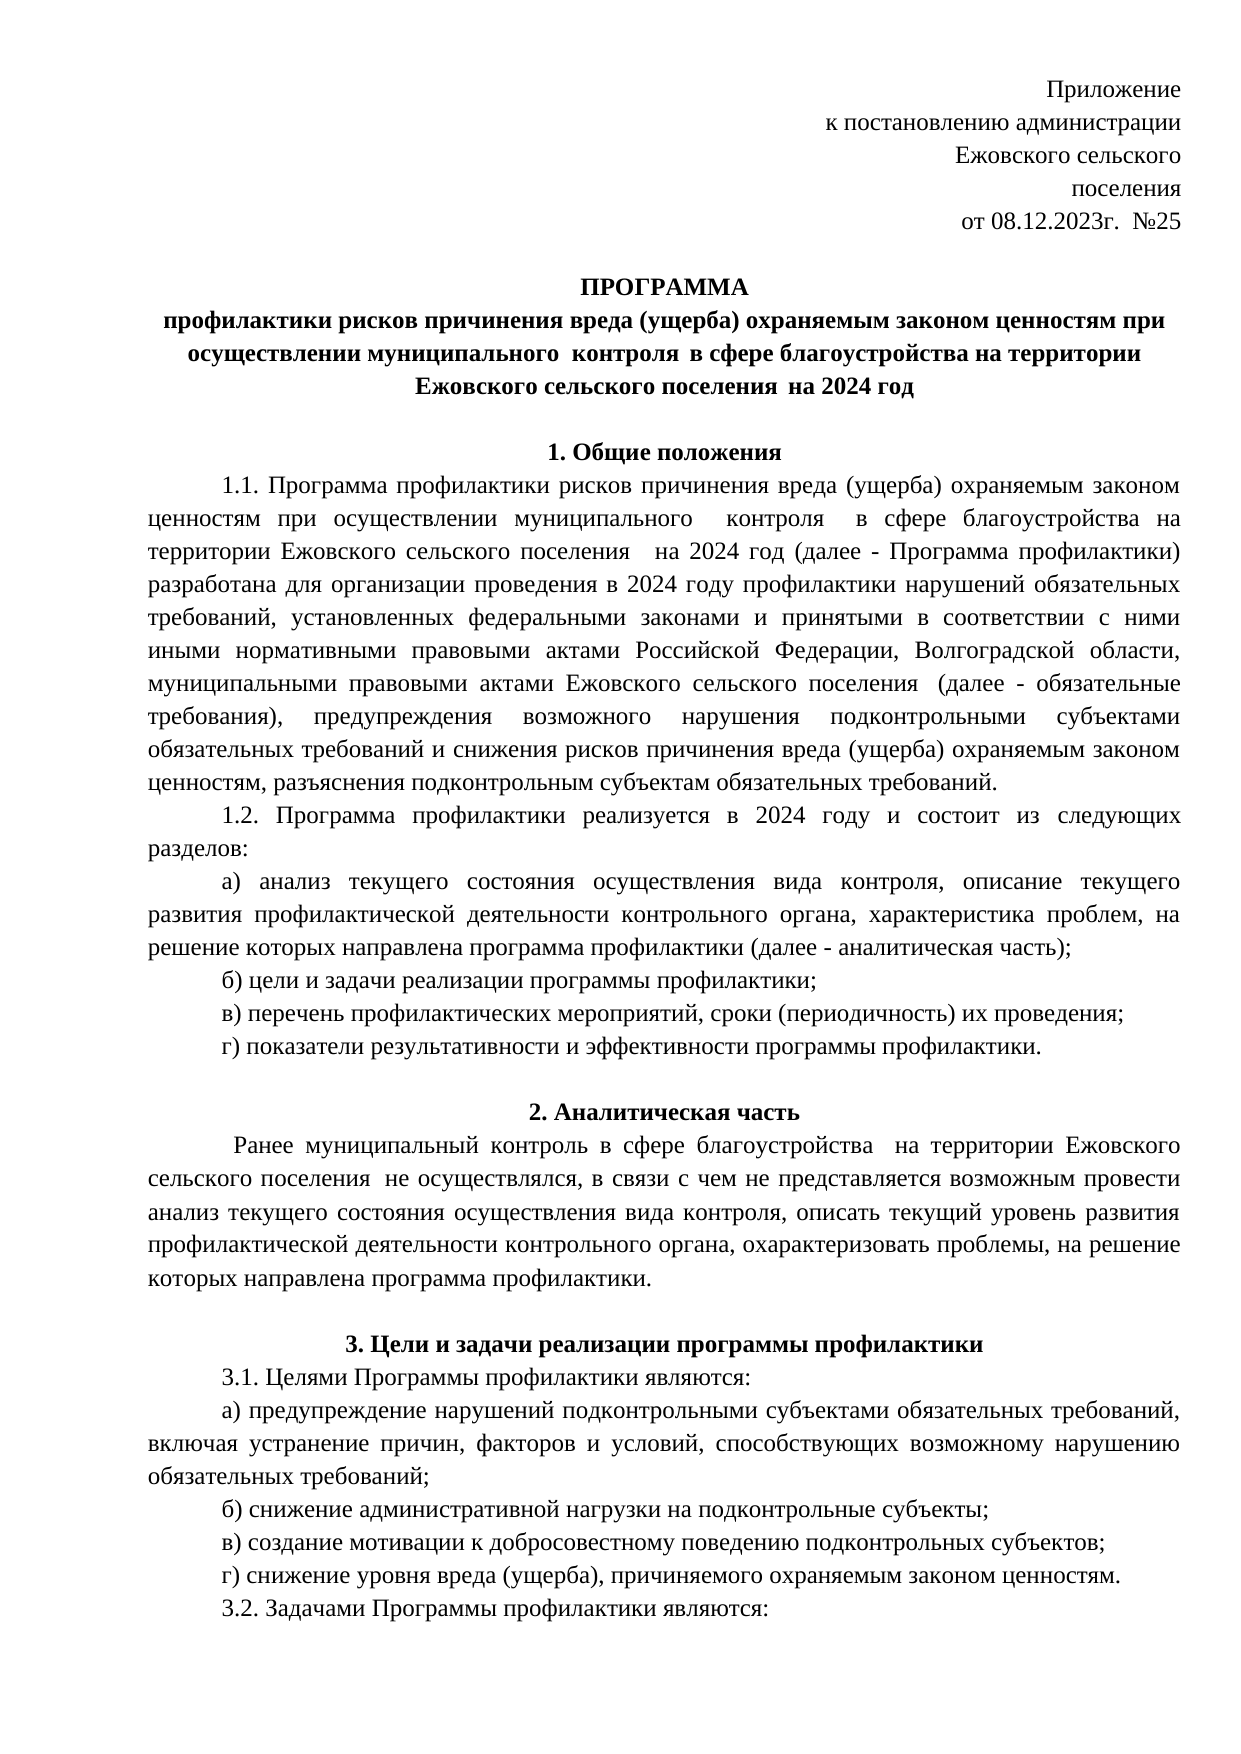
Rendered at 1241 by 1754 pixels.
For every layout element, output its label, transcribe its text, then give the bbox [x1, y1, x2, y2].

text Ежовского сельского [148, 140, 1181, 169]
text в) перечень профилактических мероприятий, сроки (периодичность) их проведения; [148, 998, 1181, 1027]
text Ранее муниципальный контроль в сфере благоустройства на территории Ежовского сельского поселения не осуществлялся, в связи с чем не представляется возможным провести анализ текущего состояния осуществления вида контроля, описать текущий уровень развития профилактической деятельности контрольного органа, охарактеризовать проблемы, на решение которых направлена программа профилактики. [148, 1131, 1181, 1291]
text 2. Аналитическая часть [148, 1097, 1181, 1126]
text 3. Цели и задачи реализации программы профилактики [148, 1329, 1181, 1357]
text к постановлению администрации [148, 107, 1181, 136]
text г) показатели результативности и эффективности программы профилактики. [148, 1031, 1181, 1060]
text в) создание мотивации к добросовестному поведению подконтрольных субъектов; [148, 1527, 1181, 1556]
text б) снижение административной нагрузки на подконтрольные субъекты; [148, 1494, 1181, 1522]
text поселения [148, 173, 1181, 202]
text б) цели и задачи реализации программы профилактики; [148, 965, 1181, 994]
text ПРОГРАММА [148, 272, 1181, 301]
text 1.1. Программа профилактики рисков причинения вреда (ущерба) охраняемым законом ценностям при осуществлении муниципального контроля в сфере благоустройства на территории Ежовского сельского поселения на 2024 год (далее - Программа профилактики) разработана для организации проведения в 2024 году профилактики нарушений обязательных требований, установленных федеральными законами и принятыми в соответствии с ними иными нормативными правовыми актами Российской Федерации, Волгоградской области, муниципальными правовыми актами Ежовского сельского поселения (далее - обязательные требования), предупреждения возможного нарушения подконтрольными субъектами обязательных требований и снижения рисков причинения вреда (ущерба) охраняемым законом ценностям, разъяснения подконтрольным субъектам обязательных требований. [148, 470, 1181, 796]
text от 08.12.2023г. №25 [148, 206, 1181, 235]
text 3.1. Целями Программы профилактики являются: [148, 1362, 1181, 1390]
text 1. Общие положения [148, 437, 1181, 466]
text а) предупреждение нарушений подконтрольными субъектами обязательных требований, включая устранение причин, факторов и условий, способствующих возможному нарушению обязательных требований; [148, 1395, 1181, 1489]
text а) анализ текущего состояния осуществления вида контроля, описание текущего развития профилактической деятельности контрольного органа, характеристика проблем, на решение которых направлена программа профилактики (далее - аналитическая часть); [148, 866, 1181, 961]
text 1.2. Программа профилактики реализуется в 2024 году и состоит из следующих разделов: [148, 800, 1181, 862]
text Приложение [148, 74, 1181, 103]
text 3.2. Задачами Программы профилактики являются: [148, 1593, 1181, 1622]
text профилактики рисков причинения вреда (ущерба) охраняемым законом ценностям при осуществлении муниципального контроля в сфере благоустройства на территории Ежовского сельского поселения на 2024 год [148, 305, 1181, 400]
text г) снижение уровня вреда (ущерба), причиняемого охраняемым законом ценностям. [148, 1560, 1181, 1588]
